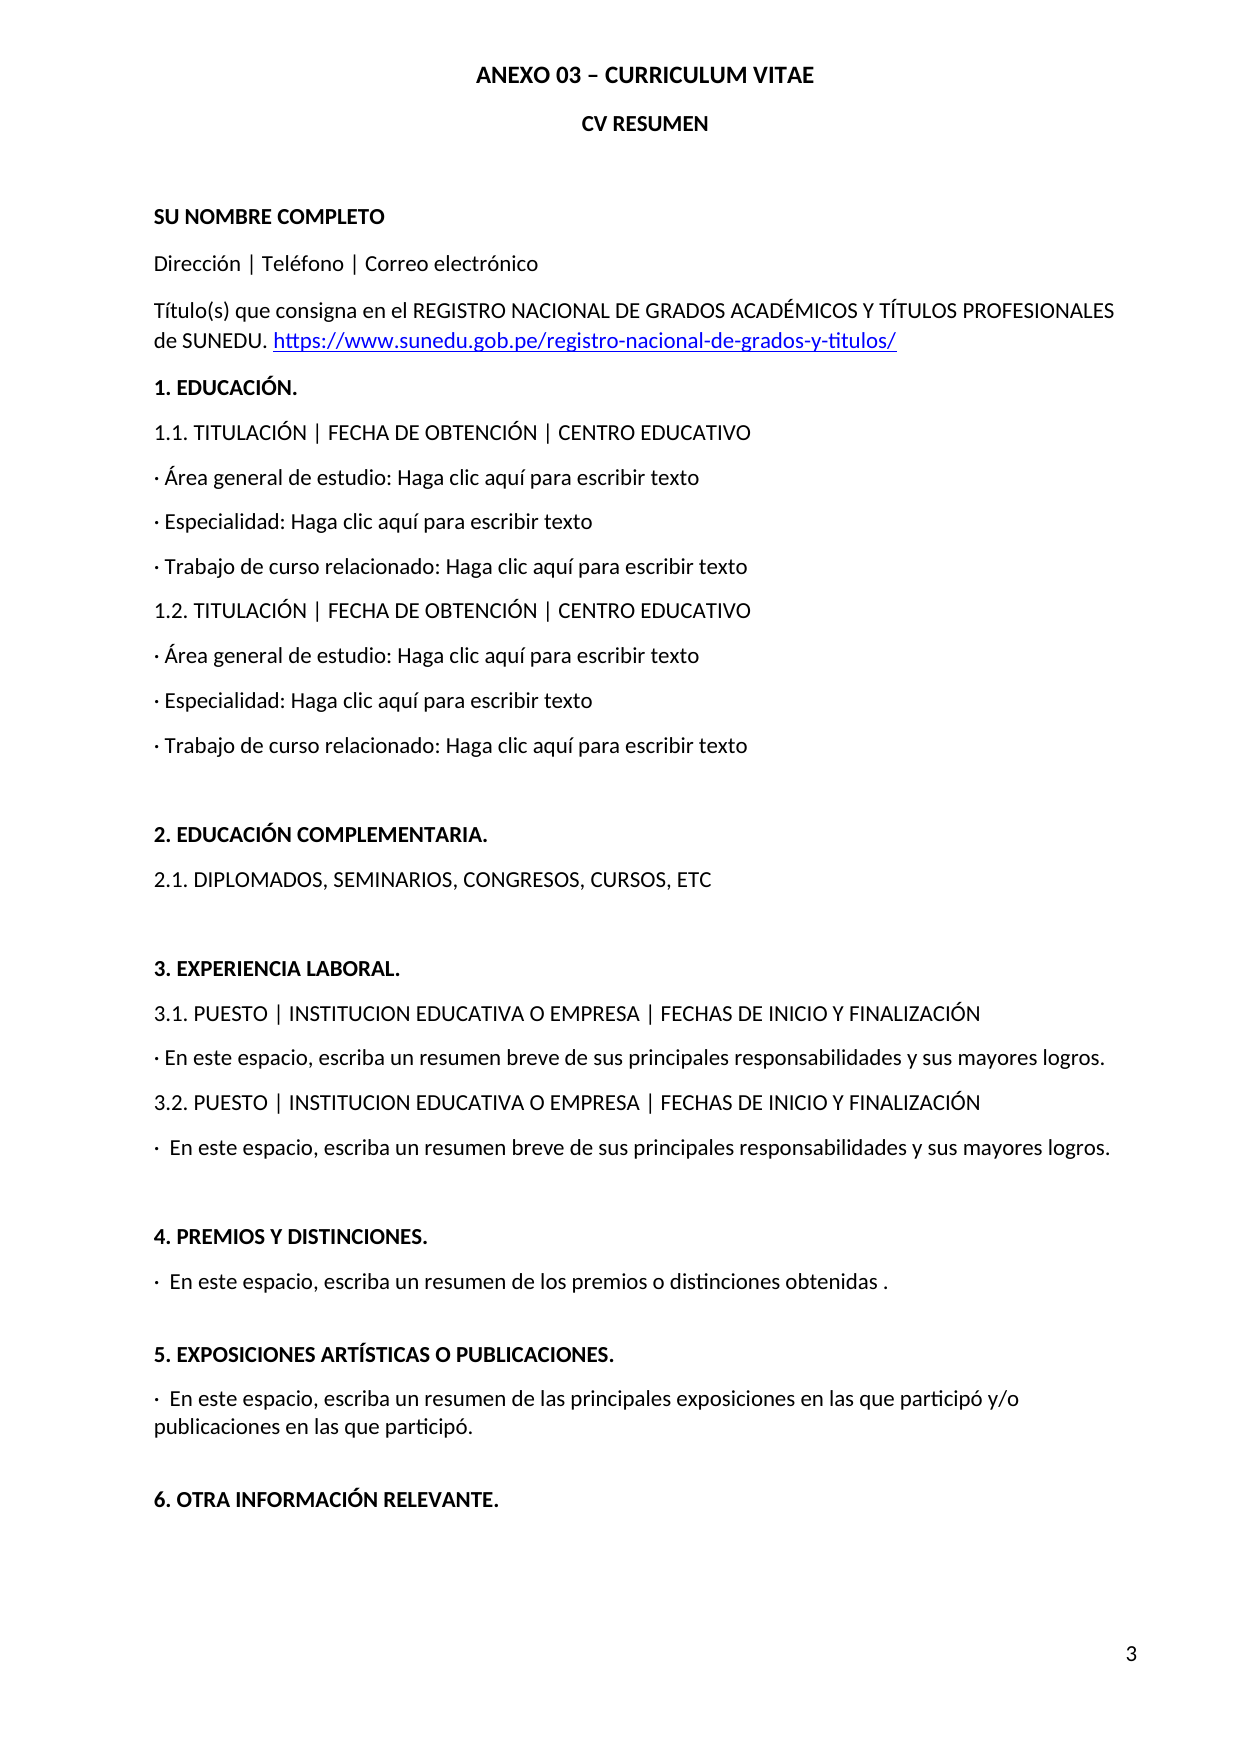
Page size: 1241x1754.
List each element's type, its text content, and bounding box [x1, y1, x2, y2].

text 3. EXPERIENCIA LABORAL. [153, 954, 1137, 982]
text CV RESUMEN [153, 109, 1137, 137]
text · Trabajo de curso relacionado: Haga clic aquí para escribir texto [153, 731, 1137, 759]
text ANEXO 03 – CURRICULUM VITAE [153, 59, 1137, 89]
text SU NOMBRE COMPLETO [153, 202, 1137, 230]
text 6. OTRA INFORMACIÓN RELEVANTE. [153, 1457, 1137, 1513]
text 2.1. DIPLOMADOS, SEMINARIOS, CONGRESOS, CURSOS, ETC [153, 865, 1137, 893]
text 3.1. PUESTO | INSTITUCION EDUCATIVA O EMPRESA | FECHAS DE INICIO Y FINALIZACIÓN [153, 999, 1137, 1027]
text 2. EDUCACIÓN COMPLEMENTARIA. [153, 820, 1137, 848]
text 3.2. PUESTO | INSTITUCION EDUCATIVA O EMPRESA | FECHAS DE INICIO Y FINALIZACIÓN [153, 1088, 1137, 1116]
text · En este espacio, escriba un resumen de los premios o distinciones obtenidas . [153, 1267, 1137, 1295]
text Título(s) que consigna en el REGISTRO NACIONAL DE GRADOS ACADÉMICOS Y TÍTULOS PROFESIONALES de SUNEDU. https://www.sunedu.gob.pe/registro-nacional-de-grados-y-titulos/ [153, 296, 1137, 354]
text 1.1. TITULACIÓN | FECHA DE OBTENCIÓN | CENTRO EDUCATIVO [153, 418, 1137, 446]
text 5. EXPOSICIONES ARTÍSTICAS O PUBLICACIONES. [153, 1312, 1137, 1368]
text · Especialidad: Haga clic aquí para escribir texto [153, 507, 1137, 535]
text · En este espacio, escriba un resumen breve de sus principales responsabilidades y sus mayores logros. [153, 1043, 1137, 1072]
text · En este espacio, escriba un resumen breve de sus principales responsabilidades y sus mayores logros. [153, 1133, 1137, 1161]
text · Área general de estudio: Haga clic aquí para escribir texto [153, 641, 1137, 669]
text · En este espacio, escriba un resumen de las principales exposiciones en las que participó y/o publicaciones en las que participó. [153, 1384, 1137, 1440]
text 1.2. TITULACIÓN | FECHA DE OBTENCIÓN | CENTRO EDUCATIVO [153, 597, 1137, 625]
text 1. EDUCACIÓN. [153, 373, 1137, 401]
text · Área general de estudio: Haga clic aquí para escribir texto [153, 463, 1137, 491]
text · Especialidad: Haga clic aquí para escribir texto [153, 686, 1137, 714]
text Dirección | Teléfono | Correo electrónico [153, 249, 1137, 277]
text 4. PREMIOS Y DISTINCIONES. [153, 1222, 1137, 1250]
text · Trabajo de curso relacionado: Haga clic aquí para escribir texto [153, 552, 1137, 580]
